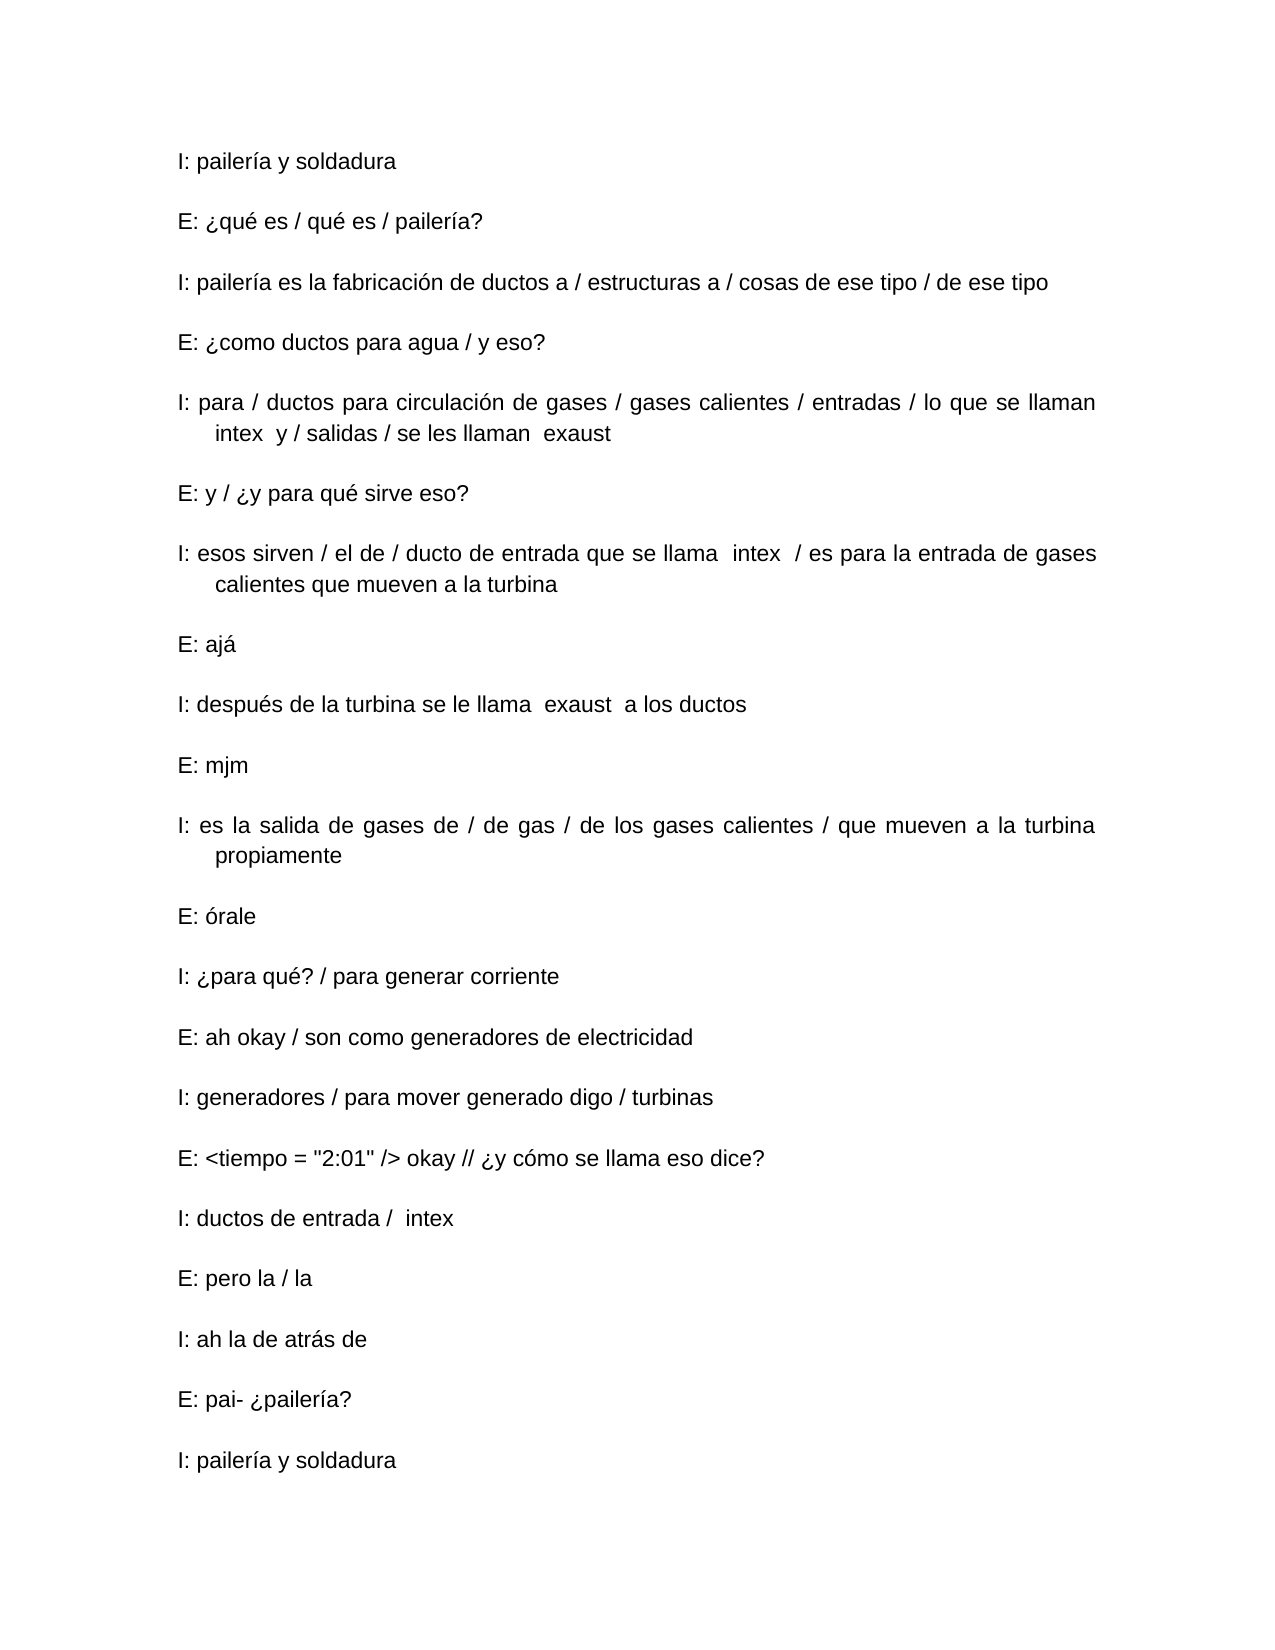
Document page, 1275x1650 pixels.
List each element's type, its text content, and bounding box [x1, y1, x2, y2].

text I: ¿para qué? / para generar corriente [177, 963, 1098, 990]
text E: ajá [177, 631, 1098, 657]
text I: pailería y soldadura [177, 148, 1098, 174]
text I: ductos de entrada / intex [177, 1205, 1098, 1231]
text I: esos sirven / el de / ducto de entrada que se llama intex / es para la entrada de gases calientes que mueven a la turbina [177, 540, 1098, 597]
text E: ¿como ductos para agua / y eso? [177, 329, 1098, 355]
text I: pailería y soldadura [177, 1447, 1098, 1473]
text I: ah la de atrás de [177, 1326, 1098, 1352]
text E: pai- ¿pailería? [177, 1386, 1098, 1413]
text E: órale [177, 903, 1098, 929]
text E: y / ¿y para qué sirve eso? [177, 480, 1098, 506]
text E: mjm [177, 752, 1098, 778]
text I: pailería es la fabricación de ductos a / estructuras a / cosas de ese tipo / de ese tipo [177, 268, 1098, 295]
text E: ah okay / son como generadores de electricidad [177, 1024, 1098, 1050]
text I: para / ductos para circulación de gases / gases calientes / entradas / lo que se llaman intex y / salidas / se les llaman exaust [177, 389, 1098, 446]
text I: es la salida de gases de / de gas / de los gases calientes / que mueven a la turbina propiamente [177, 812, 1098, 869]
text E: <tiempo = "2:01" /> okay // ¿y cómo se llama eso dice? [177, 1144, 1098, 1171]
text E: pero la / la [177, 1265, 1098, 1292]
text I: después de la turbina se le llama exaust a los ductos [177, 691, 1098, 718]
text I: generadores / para mover generado digo / turbinas [177, 1084, 1098, 1111]
text E: ¿qué es / qué es / pailería? [177, 208, 1098, 234]
